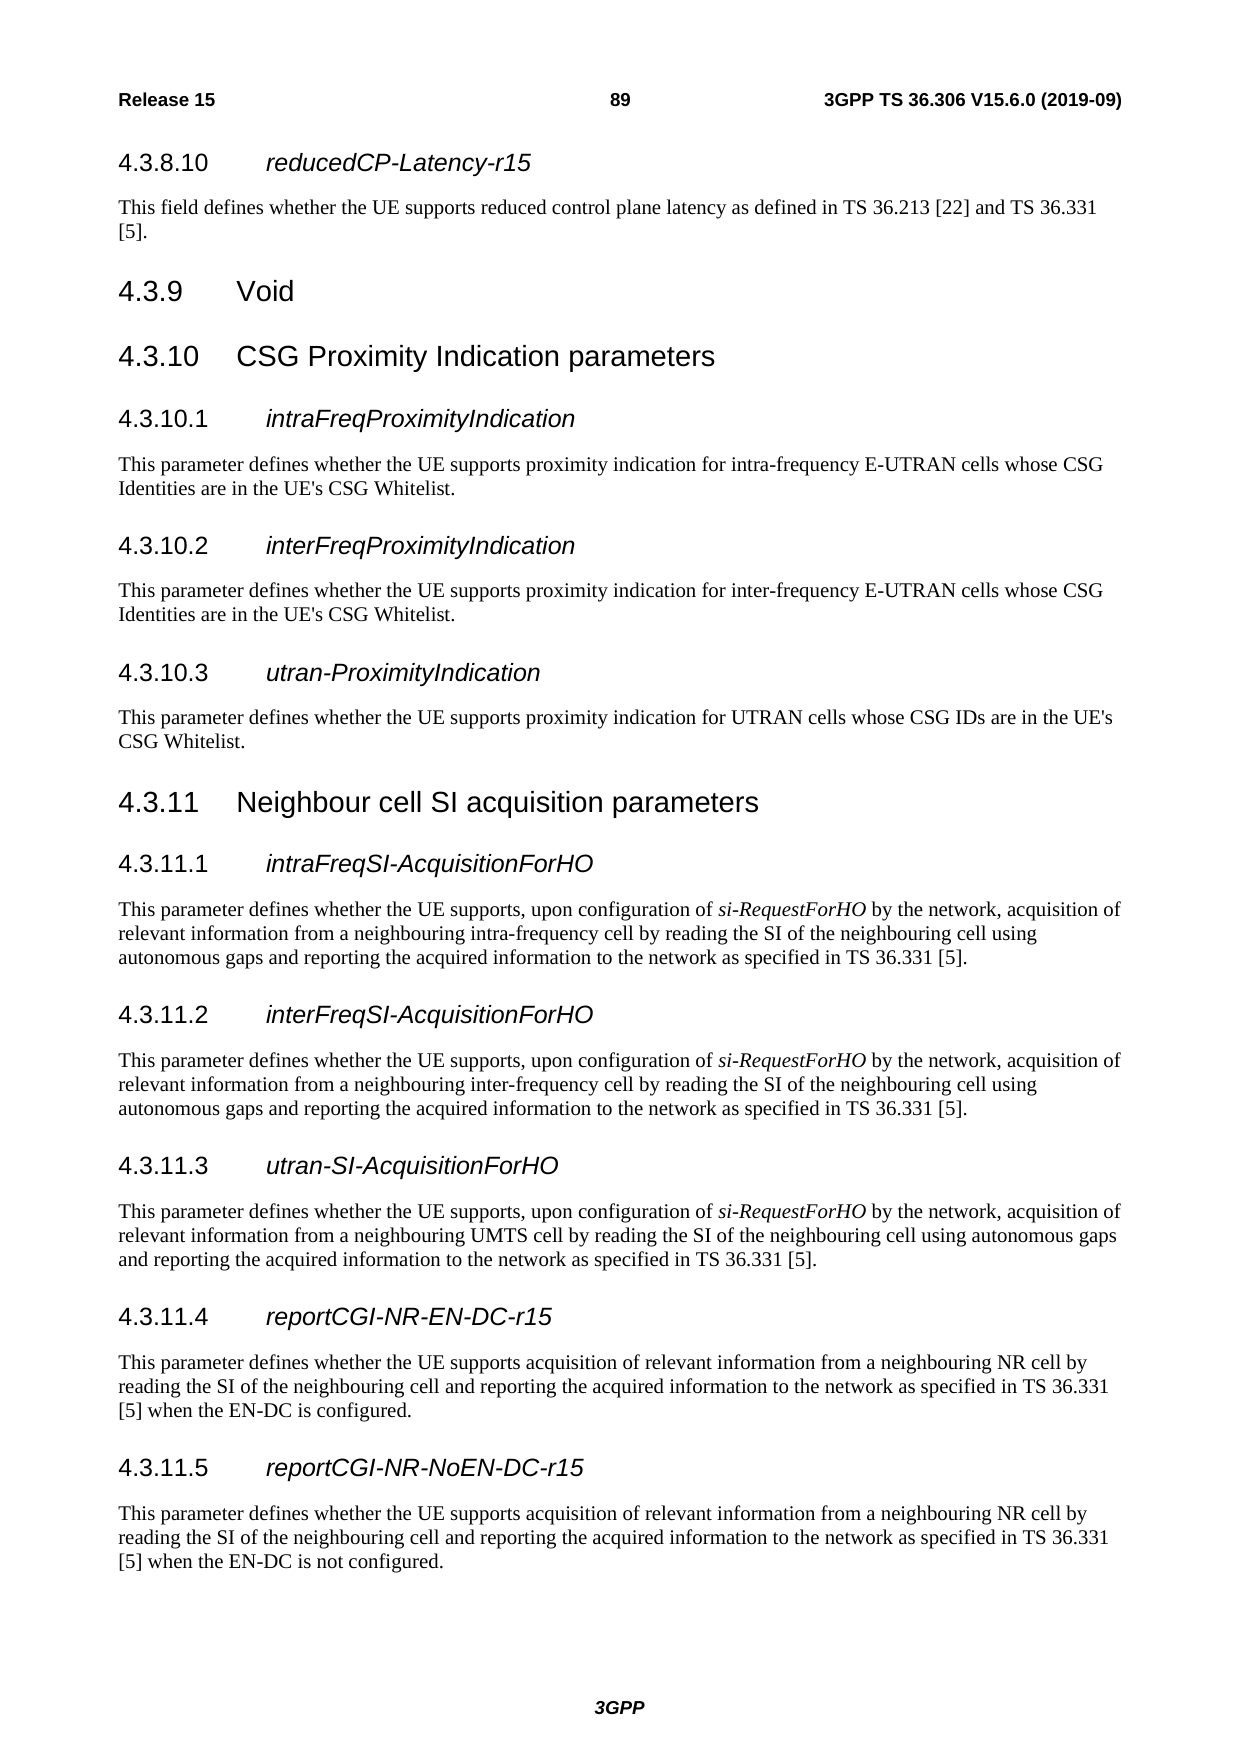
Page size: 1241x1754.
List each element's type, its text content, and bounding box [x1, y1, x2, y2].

subtitle 4.3.8.10 reducedCP-Latency-r15 [118, 147, 1122, 176]
subtitle 4.3.11 Neighbour cell SI acquisition parameters [118, 784, 1122, 818]
text This field defines whether the UE supports reduced control plane latency as defined in TS 36.213 [22] and TS 36.331 [5]. [118, 195, 1122, 243]
subtitle 4.3.10.1 intraFreqProximityIndication [118, 404, 1122, 433]
subtitle 4.3.11.3 utran-SI-AcquisitionForHO [118, 1151, 1122, 1180]
subtitle 4.3.10.2 interFreqProximityIndication [118, 531, 1122, 559]
subtitle 4.3.10 CSG Proximity Indication parameters [118, 339, 1122, 373]
text This parameter defines whether the UE supports, upon configuration of si-RequestForHO by the network, acquisition of relevant information from a neighbouring intra-frequency cell by reading the SI of the neighbouring cell using autonomous gaps and reporting the acquired information to the network as specified in TS 36.331 [5]. [118, 897, 1122, 969]
subtitle 4.3.11.5 reportCGI-NR-NoEN-DC-r15 [118, 1453, 1122, 1482]
text This parameter defines whether the UE supports proximity indication for inter-frequency E-UTRAN cells whose CSG Identities are in the UE's CSG Whitelist. [118, 578, 1122, 626]
text This parameter defines whether the UE supports acquisition of relevant information from a neighbouring NR cell by reading the SI of the neighbouring cell and reporting the acquired information to the network as specified in TS 36.331 [5] when the EN-DC is configured. [118, 1350, 1122, 1422]
text This parameter defines whether the UE supports, upon configuration of si-RequestForHO by the network, acquisition of relevant information from a neighbouring inter-frequency cell by reading the SI of the neighbouring cell using autonomous gaps and reporting the acquired information to the network as specified in TS 36.331 [5]. [118, 1048, 1122, 1120]
text This parameter defines whether the UE supports acquisition of relevant information from a neighbouring NR cell by reading the SI of the neighbouring cell and reporting the acquired information to the network as specified in TS 36.331 [5] when the EN-DC is not configured. [118, 1501, 1122, 1573]
subtitle 4.3.11.2 interFreqSI-AcquisitionForHO [118, 1000, 1122, 1029]
subtitle 4.3.11.4 reportCGI-NR-EN-DC-r15 [118, 1302, 1122, 1331]
text This parameter defines whether the UE supports, upon configuration of si-RequestForHO by the network, acquisition of relevant information from a neighbouring UMTS cell by reading the SI of the neighbouring cell using autonomous gaps and reporting the acquired information to the network as specified in TS 36.331 [5]. [118, 1199, 1122, 1271]
text This parameter defines whether the UE supports proximity indication for intra-frequency E-UTRAN cells whose CSG Identities are in the UE's CSG Whitelist. [118, 451, 1122, 499]
subtitle 4.3.10.3 utran-ProximityIndication [118, 658, 1122, 686]
subtitle 4.3.9 Void [118, 274, 1122, 308]
subtitle 4.3.11.1 intraFreqSI-AcquisitionForHO [118, 849, 1122, 878]
text This parameter defines whether the UE supports proximity indication for UTRAN cells whose CSG IDs are in the UE's CSG Whitelist. [118, 705, 1122, 753]
